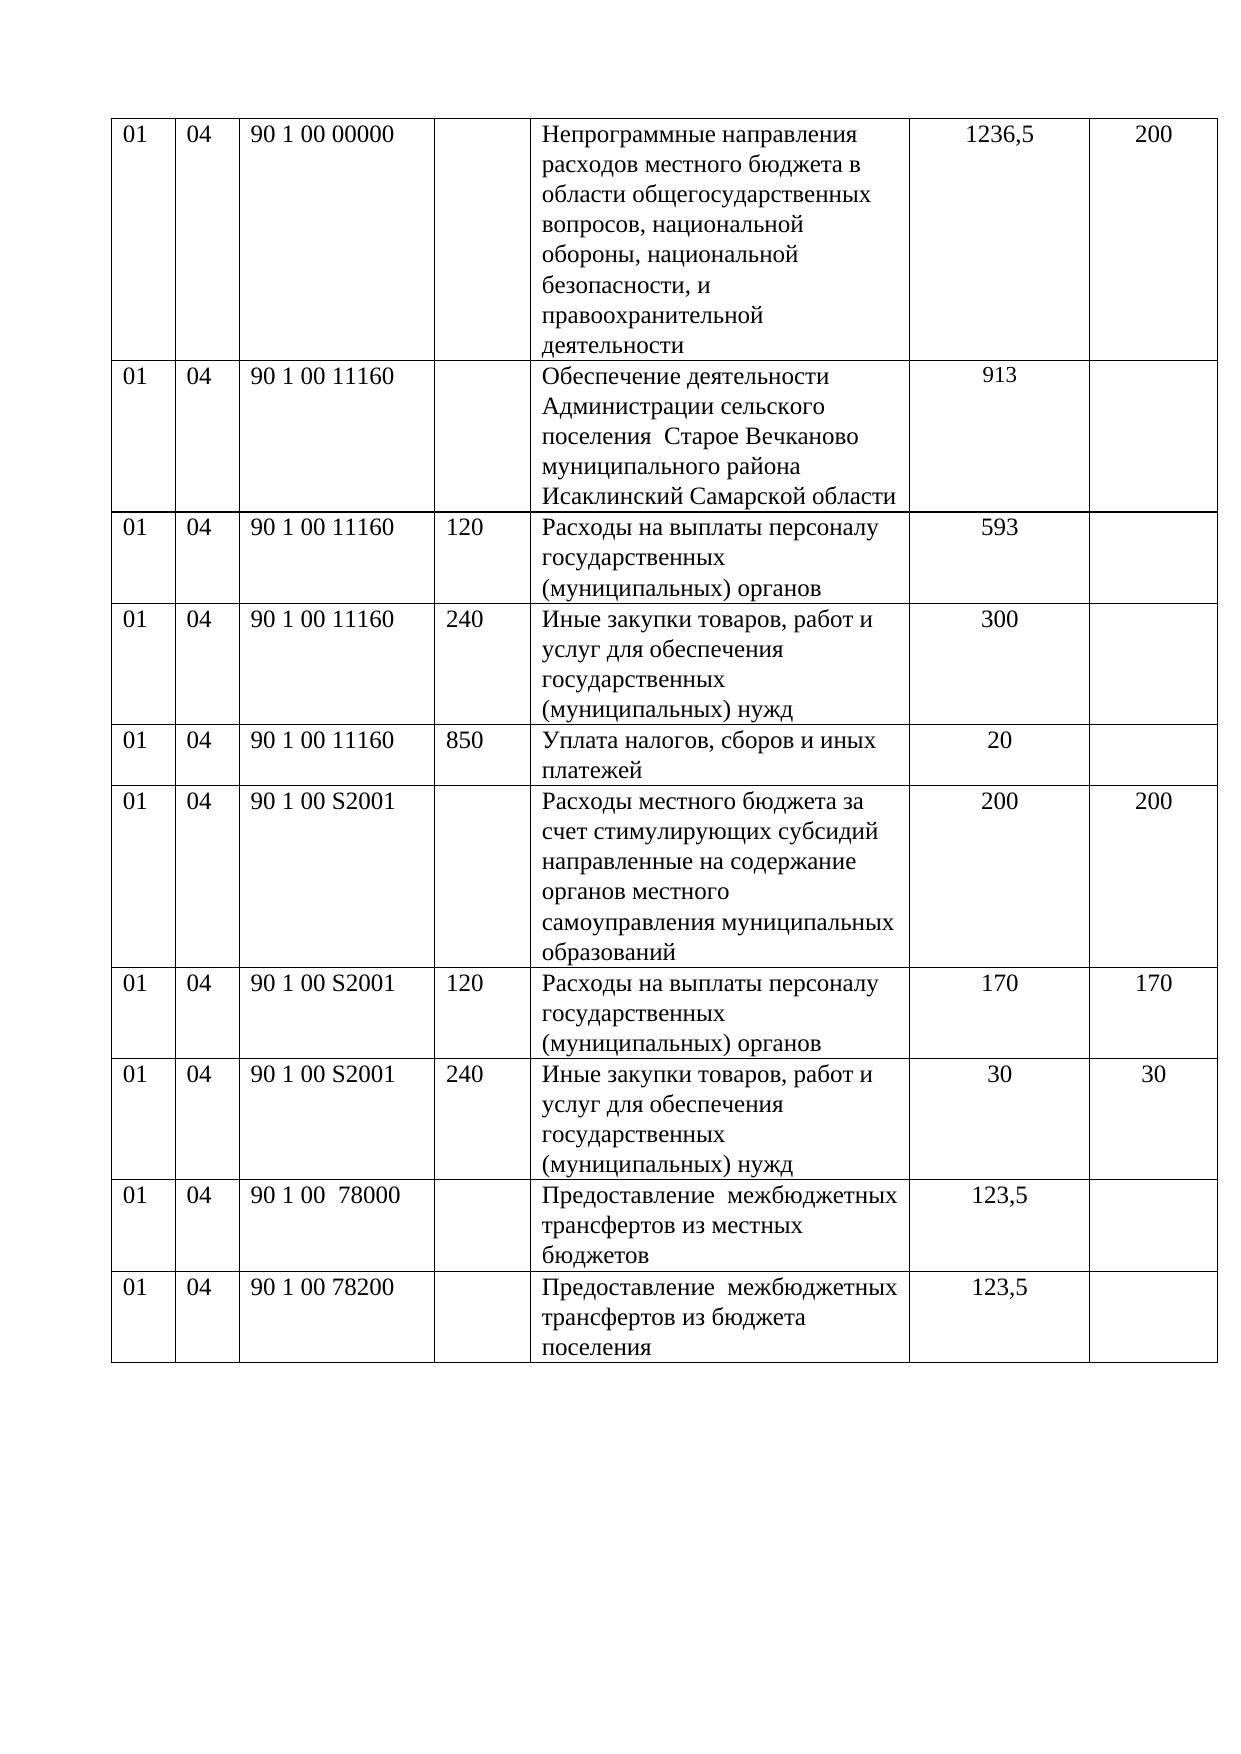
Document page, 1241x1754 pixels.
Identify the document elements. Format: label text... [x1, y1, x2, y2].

table_cell [435, 119, 530, 360]
table_cell 01 [112, 1059, 175, 1179]
table_cell [1090, 513, 1217, 603]
table_cell 04 [176, 604, 239, 724]
table_cell 90 1 00 S2001 [240, 968, 434, 1058]
table_cell 01 [112, 725, 175, 785]
table_cell 04 [176, 1059, 239, 1179]
table_cell 04 [176, 1180, 239, 1271]
table_cell 90 1 00 11160 [240, 604, 434, 724]
table_cell Расходы на выплаты персоналу государственных (муниципальных) органов [531, 513, 909, 603]
table_cell 90 1 00 00000 [240, 119, 434, 360]
table_cell Расходы на выплаты персоналу государственных (муниципальных) органов [531, 968, 909, 1058]
table_cell [1090, 725, 1217, 785]
table_cell 01 [112, 361, 175, 511]
table_cell 200 [910, 786, 1089, 967]
table_cell [1090, 1272, 1217, 1362]
table_cell 90 1 00 78000 [240, 1180, 434, 1271]
table_cell Предоставление межбюджетных трансфертов из бюджета поселения [531, 1272, 909, 1362]
table_cell 913 [910, 361, 1089, 511]
table_cell 01 [112, 786, 175, 967]
table_cell 240 [435, 1059, 530, 1179]
table_cell 01 [112, 1180, 175, 1271]
table_cell Уплата налогов, сборов и иных платежей [531, 725, 909, 785]
table_cell 123,5 [910, 1180, 1089, 1271]
table_cell 04 [176, 1272, 239, 1362]
table_cell [1090, 361, 1217, 511]
table_cell 20 [910, 725, 1089, 785]
table_cell 04 [176, 968, 239, 1058]
table_cell 04 [176, 119, 239, 360]
table_cell 01 [112, 513, 175, 603]
table_cell [435, 786, 530, 967]
table_cell 90 1 00 S2001 [240, 786, 434, 967]
table_cell 01 [112, 119, 175, 360]
table_cell 90 1 00 S2001 [240, 1059, 434, 1179]
table_cell 04 [176, 513, 239, 603]
table_cell Непрограммные направления расходов местного бюджета в области общегосударственных вопросов, национальной обороны, национальной безопасности, и правоохранительной деятельности [531, 119, 909, 360]
table_cell 850 [435, 725, 530, 785]
table_cell [1090, 1180, 1217, 1271]
table_cell 30 [1090, 1059, 1217, 1179]
table_cell 170 [910, 968, 1089, 1058]
table_cell 300 [910, 604, 1089, 724]
table_cell 120 [435, 513, 530, 603]
table_cell 120 [435, 968, 530, 1058]
table_cell Расходы местного бюджета за счет стимулирующих субсидий направленные на содержание органов местного самоуправления муниципальных образований [531, 786, 909, 967]
table_cell 90 1 00 11160 [240, 361, 434, 511]
table_cell 04 [176, 786, 239, 967]
table_cell [435, 1272, 530, 1362]
table_cell 123,5 [910, 1272, 1089, 1362]
table_cell 200 [1090, 786, 1217, 967]
table_cell Обеспечение деятельности Администрации сельского поселения Старое Вечканово муниципального района Исаклинский Самарской области [531, 361, 909, 511]
table_cell [435, 361, 530, 511]
table_cell 170 [1090, 968, 1217, 1058]
table_cell 04 [176, 725, 239, 785]
table_cell 90 1 00 11160 [240, 725, 434, 785]
table_cell [435, 1180, 530, 1271]
table_cell 90 1 00 78200 [240, 1272, 434, 1362]
table_cell [1090, 604, 1217, 724]
table_cell 30 [910, 1059, 1089, 1179]
table_cell 1236,5 [910, 119, 1089, 360]
table_cell 01 [112, 968, 175, 1058]
table_cell 01 [112, 604, 175, 724]
table_cell Предоставление межбюджетных трансфертов из местных бюджетов [531, 1180, 909, 1271]
table_cell 593 [910, 513, 1089, 603]
table_cell 240 [435, 604, 530, 724]
table_cell 200 [1090, 119, 1217, 360]
table_cell Иные закупки товаров, работ и услуг для обеспечения государственных (муниципальных) нужд [531, 604, 909, 724]
table_cell 90 1 00 11160 [240, 513, 434, 603]
table_cell Иные закупки товаров, работ и услуг для обеспечения государственных (муниципальных) нужд [531, 1059, 909, 1179]
table_cell 01 [112, 1272, 175, 1362]
table_cell 04 [176, 361, 239, 511]
